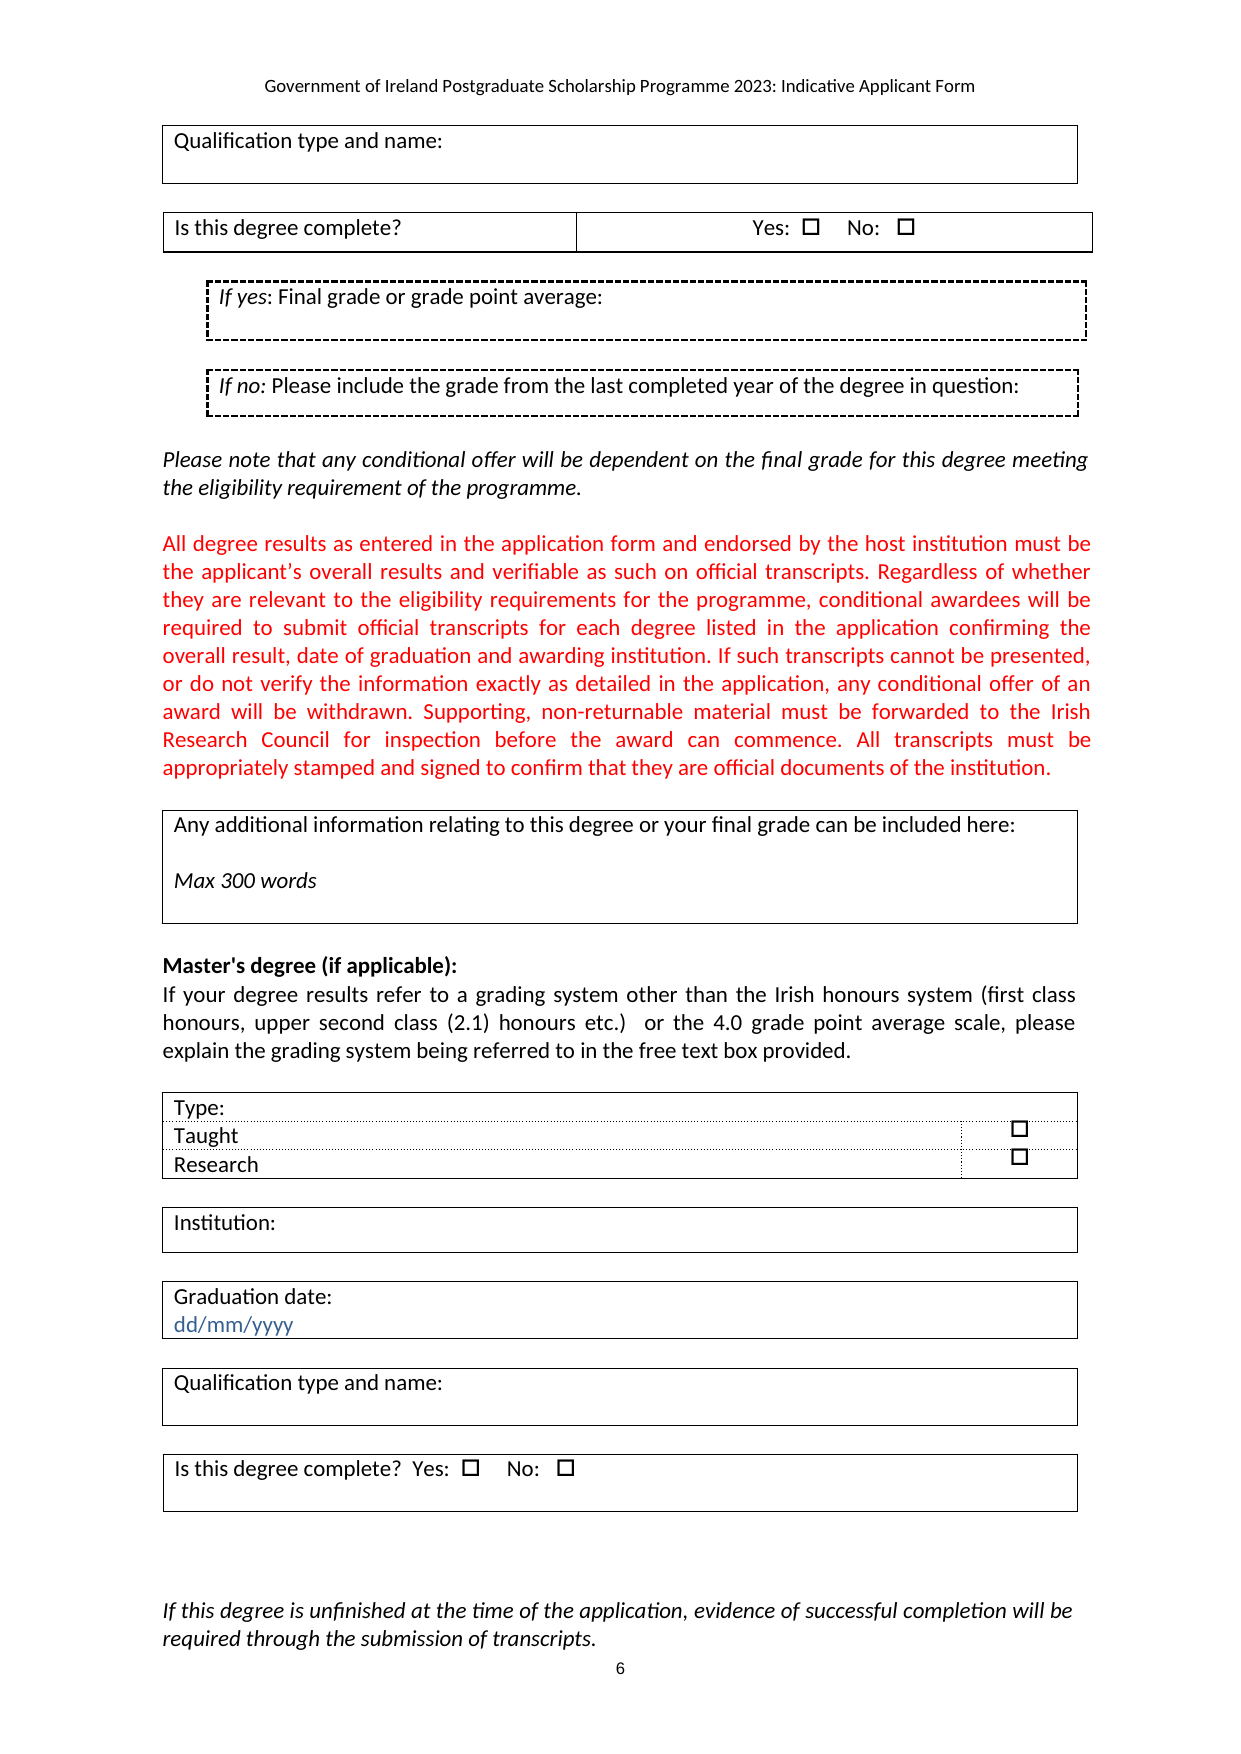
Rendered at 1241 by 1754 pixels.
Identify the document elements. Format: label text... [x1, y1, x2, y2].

text All degree results as entered in the application form and endorsed by the host institution must be the applicant’s overall results and verifiable as such on official transcripts. Regardless of whether they are relevant to the eligibility requirements for the programme, conditional awardees will be required to submit official transcripts for each degree listed in the application confirming the overall result, date of graduation and awarding institution. If such transcripts cannot be presented, or do not verify the information exactly as detailed in the application, any conditional offer of an award will be withdrawn. Supporting, non-returnable material must be forwarded to the Irish Research Council for inspection before the award can commence. All transcripts must be appropriately stamped and signed to confirm that they are official documents of the institution. [162, 529, 1093, 781]
table_cell [962, 1149, 1077, 1178]
table_header Qualification type and name: [163, 126, 1077, 182]
table_cell [962, 1121, 1077, 1149]
table_header Institution: [163, 1208, 1077, 1252]
table_header Qualification type and name: [163, 1369, 1077, 1424]
text Master's degree (if applicable): [162, 952, 1078, 980]
table_cell Research [163, 1149, 962, 1178]
table_header Type: [163, 1093, 1077, 1121]
text Please note that any conditional offer will be dependent on the final grade for this degree meeting the eligibility requirement of the programme. [162, 445, 1093, 501]
text If this degree is unfinished at the time of the application, evidence of successful completion will be required through the submission of transcripts. [162, 1596, 1078, 1652]
table_header Is this degree complete? Yes: No: [164, 1455, 1077, 1511]
text If your degree results refer to a grading system other than the Irish honours system (first class honours, upper second class (2.1) honours etc.) or the 4.0 grade point average scale, please explain the grading system being referred to in the free text box provided. [162, 980, 1078, 1064]
table_header Graduation date: dd/mm/yyyy [163, 1282, 1077, 1338]
table_header Any additional information relating to this degree or your final grade can be included here: Max 300 words [163, 811, 1077, 923]
table_header Yes: No: [577, 213, 1092, 251]
table_header If yes: Final grade or grade point average: [208, 280, 1086, 338]
table_header Is this degree complete? [164, 213, 576, 251]
table_cell Taught [163, 1121, 962, 1149]
table_header If no: Please include the grade from the last completed year of the degree in question: [208, 369, 1078, 415]
